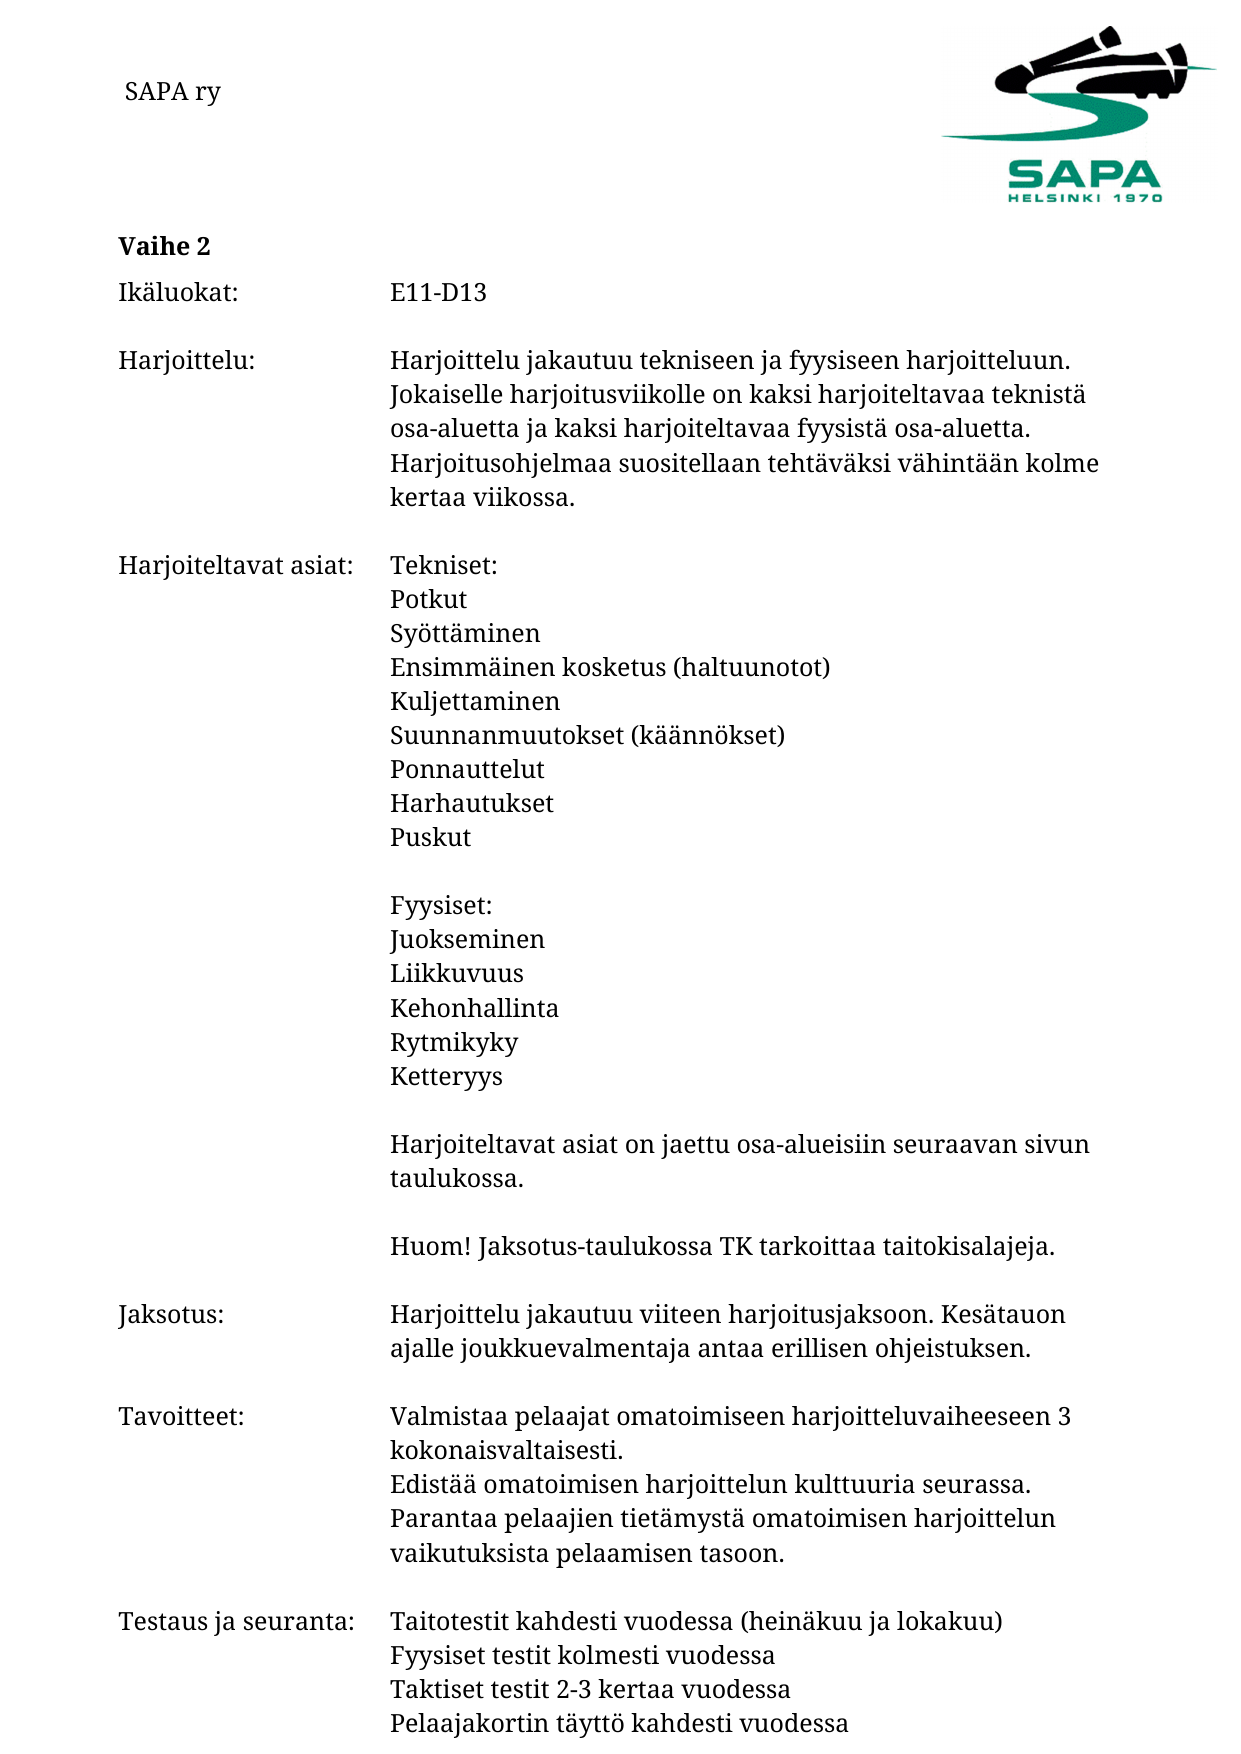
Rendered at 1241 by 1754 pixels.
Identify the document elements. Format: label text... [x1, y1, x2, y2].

text Juokseminen [118, 922, 1122, 956]
text Ensimmäinen kosketus (haltuunotot) [118, 649, 1122, 684]
text Parantaa pelaajien tietämystä omatoimisen harjoittelun vaikutuksista pelaamisen tasoon. [118, 1501, 1122, 1569]
text Fyysiset testit kolmesti vuodessa [118, 1637, 1122, 1671]
text Rytmikyky [118, 1024, 1122, 1058]
picture [940, 26, 1218, 203]
text Puskut [118, 820, 1122, 854]
text Jokaiselle harjoitusviikolle on kaksi harjoiteltavaa teknistä osa-aluetta ja kaksi harjoiteltavaa fyysistä osa-aluetta. [118, 377, 1122, 445]
text Fyysiset: [118, 888, 1122, 922]
text Ponnauttelut [118, 752, 1122, 786]
text Liikkuvuus [118, 956, 1122, 990]
text Potkut [118, 581, 1122, 616]
text Tavoitteet: Valmistaa pelaajat omatoimiseen harjoitteluvaiheeseen 3 kokonaisvaltaisesti. [118, 1399, 1122, 1467]
text Ketteryys [118, 1058, 1122, 1092]
text Kuljettaminen [118, 684, 1122, 718]
text Taktiset testit 2-3 kertaa vuodessa [118, 1671, 1122, 1706]
text Harjoiteltavat asiat on jaettu osa-alueisiin seuraavan sivun taulukossa. [118, 1126, 1122, 1194]
text Edistää omatoimisen harjoittelun kulttuuria seurassa. [118, 1467, 1122, 1501]
text Harhautukset [118, 786, 1122, 820]
text Syöttäminen [118, 616, 1122, 649]
text Ikäluokat: E11-D13 [118, 275, 1122, 309]
text Kehonhallinta [118, 990, 1122, 1024]
text Suunnanmuutokset (käännökset) [118, 718, 1122, 752]
subtitle Vaihe 2 [118, 228, 1122, 262]
text Harjoittelu: Harjoittelu jakautuu tekniseen ja fyysiseen harjoitteluun. [118, 343, 1122, 377]
text Harjoiteltavat asiat: Tekniset: [118, 547, 1122, 581]
text Harjoitusohjelmaa suositellaan tehtäväksi vähintään kolme kertaa viikossa. [118, 445, 1122, 513]
text Testaus ja seuranta: Taitotestit kahdesti vuodessa (heinäkuu ja lokakuu) [118, 1603, 1122, 1637]
text Huom! Jaksotus-taulukossa TK tarkoittaa taitokisalajeja. [118, 1229, 1122, 1263]
text Pelaajakortin täyttö kahdesti vuodessa [118, 1706, 1122, 1739]
text Jaksotus: Harjoittelu jakautuu viiteen harjoitusjaksoon. Kesätauon ajalle joukkuevalmentaja antaa erillisen ohjeistuksen. [118, 1297, 1122, 1365]
